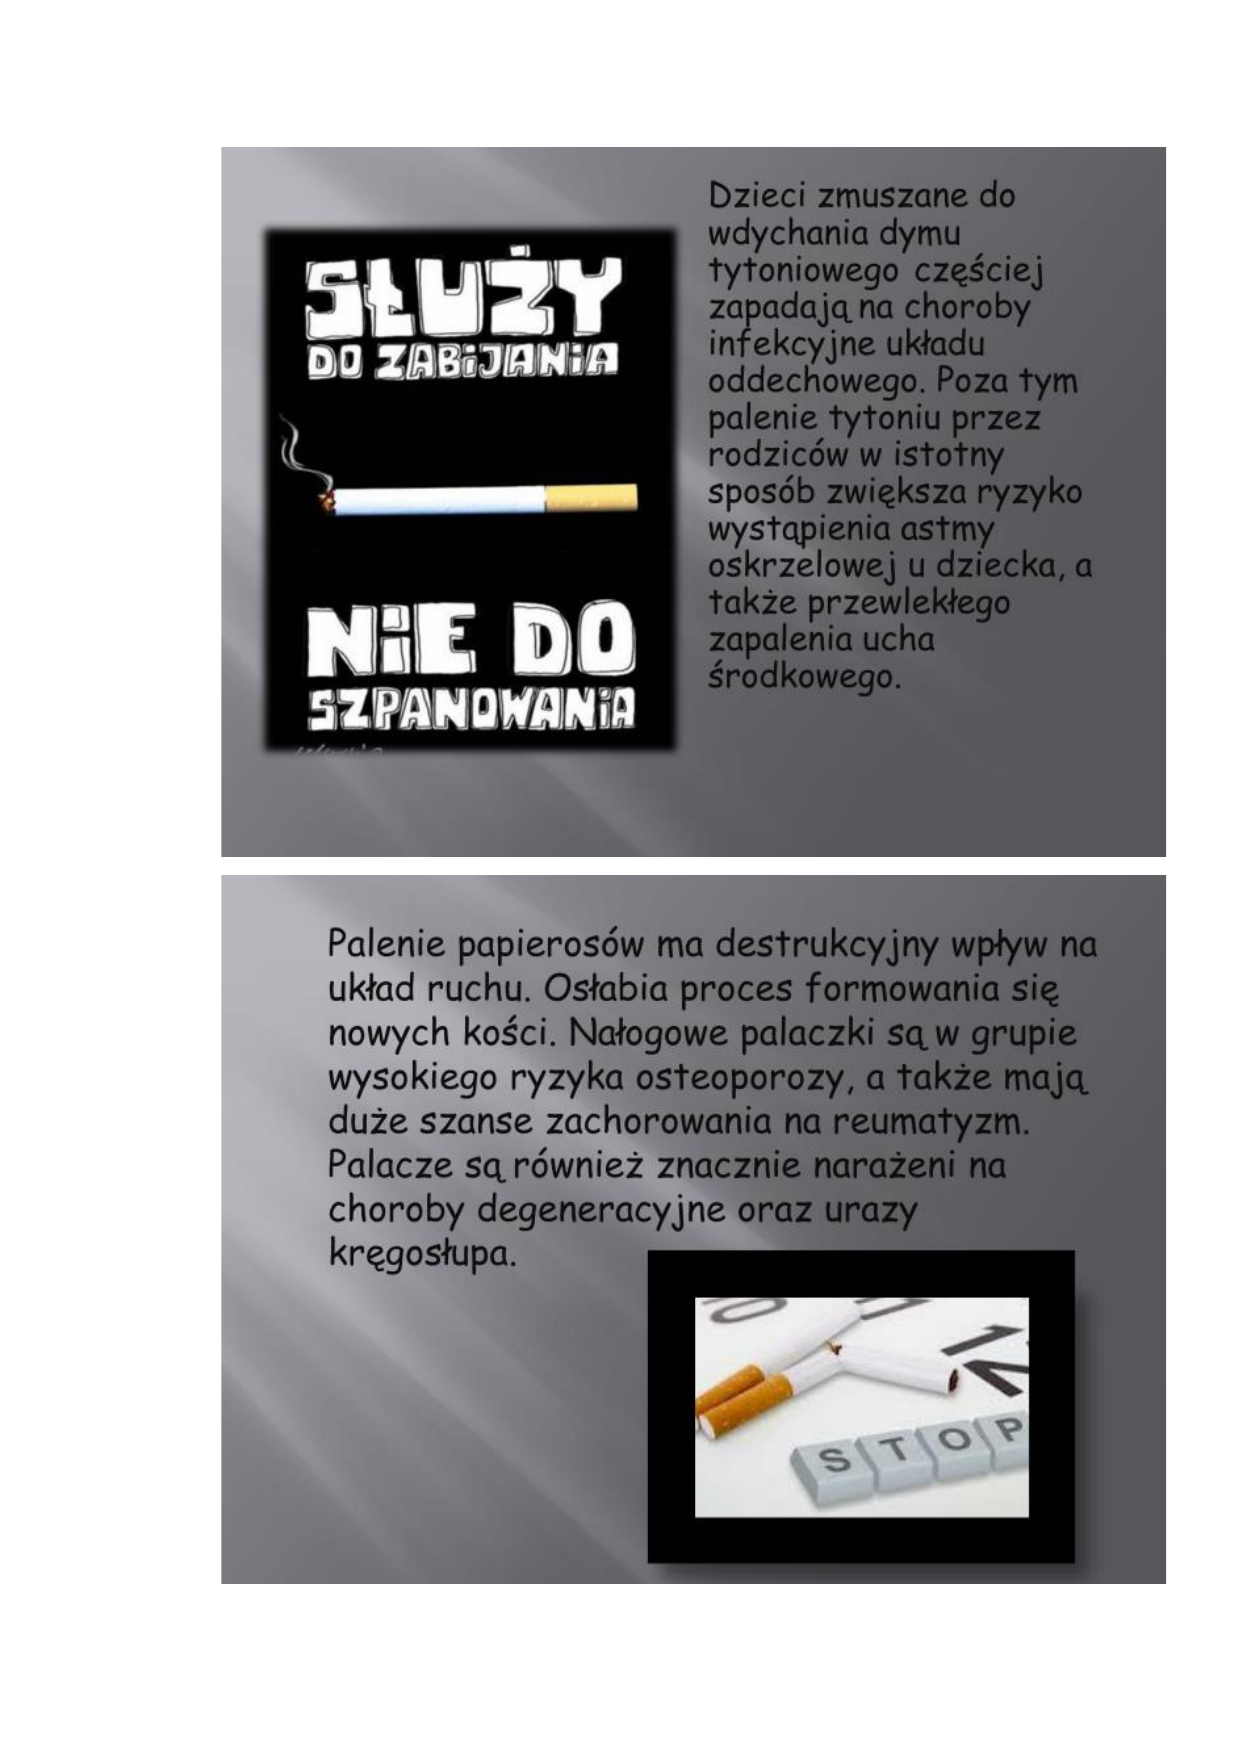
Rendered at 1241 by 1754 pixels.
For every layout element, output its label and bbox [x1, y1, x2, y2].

picture [221, 147, 1167, 857]
picture [221, 875, 1167, 1584]
